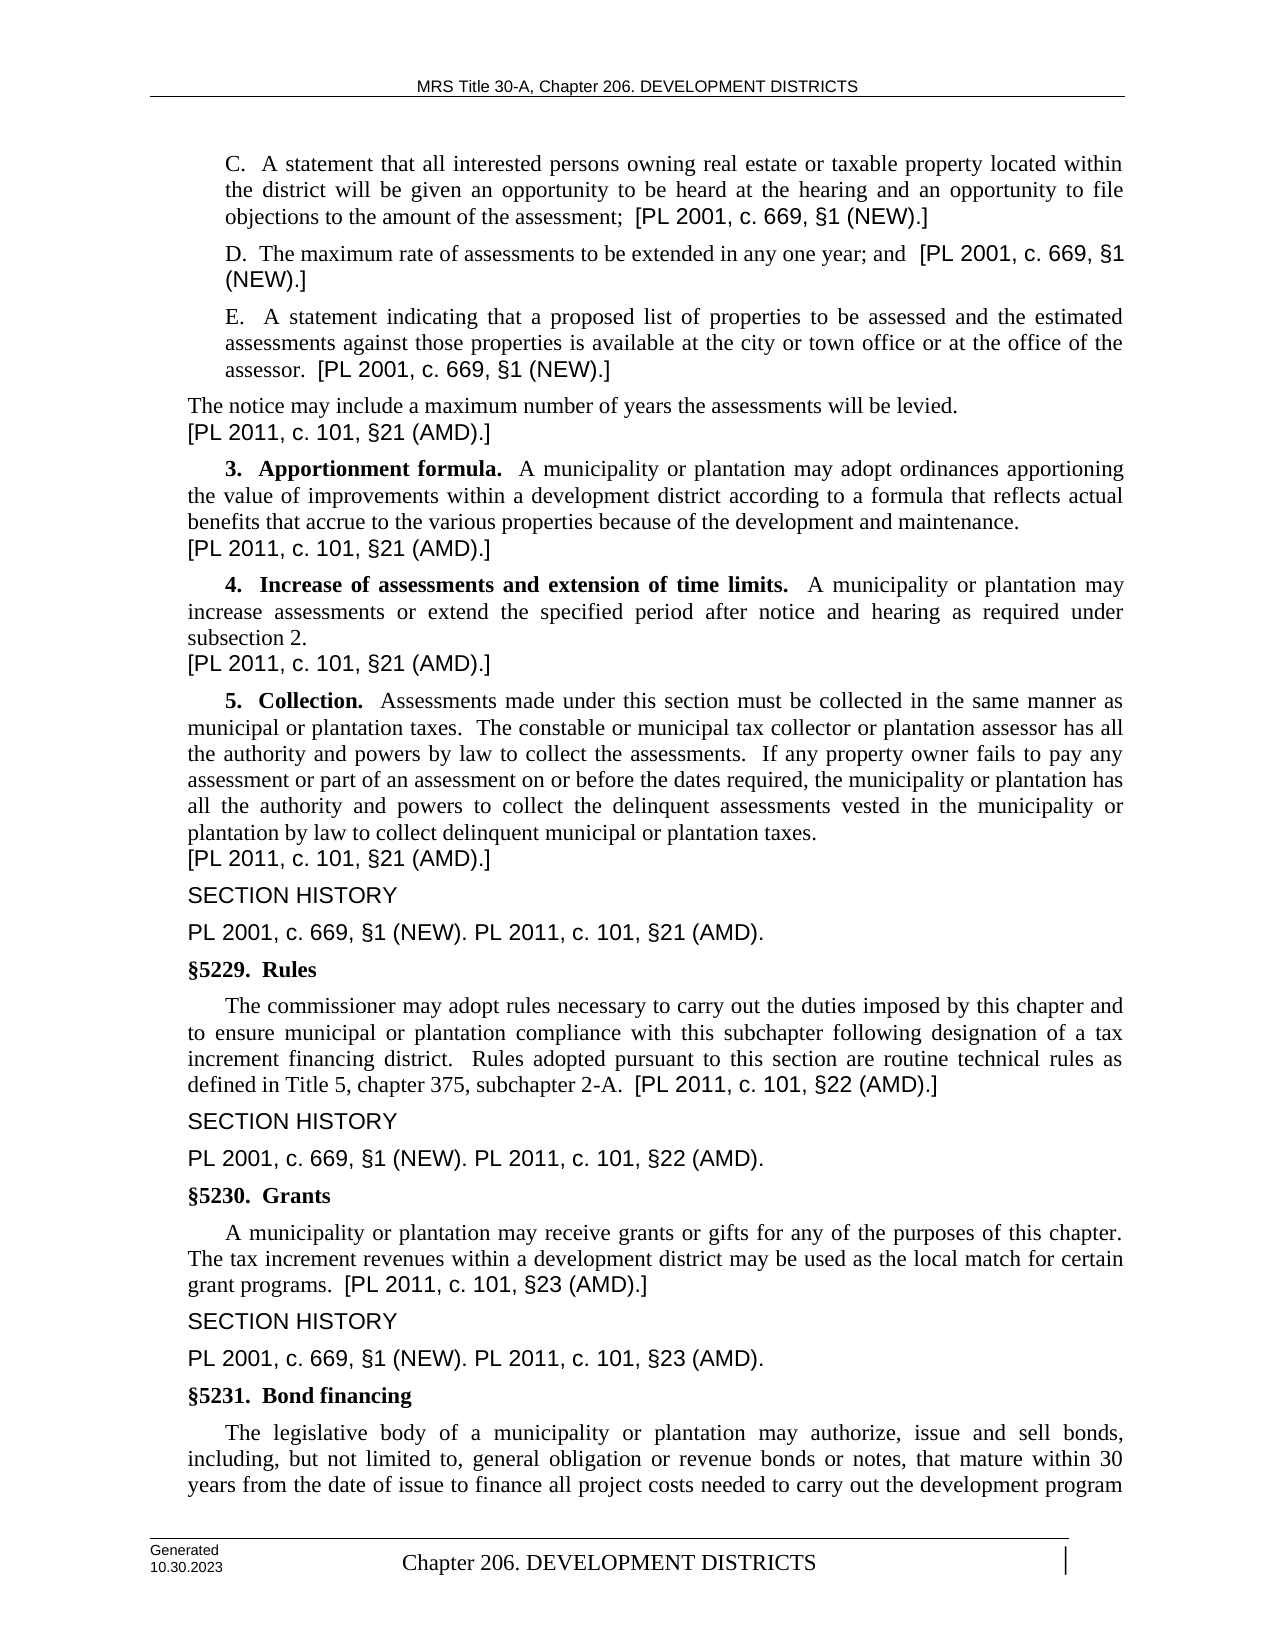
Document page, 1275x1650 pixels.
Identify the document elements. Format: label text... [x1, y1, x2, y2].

text PL 2001, c. 669, §1 (NEW). PL 2011, c. 101, §21 (AMD). [187, 919, 1125, 945]
text C. A statement that all interested persons owning real estate or taxable property located within the district will be given an opportunity to be heard at the hearing and an opportunity to file objections to the amount of the assessment; [PL 2001, c. 669, §1 (NEW).] [225, 150, 1125, 229]
text A municipality or plantation may receive grants or gifts for any of the purposes of this chapter. The tax increment revenues within a development district may be used as the local match for certain grant programs. [PL 2011, c. 101, §23 (AMD).] [187, 1219, 1125, 1298]
text E. A statement indicating that a proposed list of properties to be assessed and the estimated assessments against those properties is available at the city or town office or at the office of the assessor. [PL 2001, c. 669, §1 (NEW).] [225, 303, 1125, 382]
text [187, 1418, 1125, 1498]
text [PL 2011, c. 101, §21 (AMD).] [187, 845, 1125, 872]
text SECTION HISTORY [187, 1308, 1125, 1334]
text SECTION HISTORY [187, 882, 1125, 908]
text SECTION HISTORY [187, 1108, 1125, 1135]
text The commissioner may adopt rules necessary to carry out the duties imposed by this chapter and to ensure municipal or plantation compliance with this subchapter following designation of a tax increment financing district. Rules adopted pursuant to this section are routine technical rules as defined in Title 5, chapter 375, subchapter 2‑A. [PL 2011, c. 101, §22 (AMD).] [187, 992, 1125, 1098]
text The notice may include a maximum number of years the assessments will be levied. [187, 392, 1125, 419]
text 4. Increase of assessments and extension of time limits. A municipality or plantation may increase assessments or extend the specified period after notice and hearing as required under subsection 2. [187, 571, 1125, 650]
text [PL 2011, c. 101, §21 (AMD).] [187, 419, 1125, 445]
text §5229. Rules [187, 956, 1125, 982]
text 3. Apportionment formula. A municipality or plantation may adopt ordinances apportioning the value of improvements within a development district according to a formula that reflects actual benefits that accrue to the various properties because of the development and maintenance. [187, 456, 1125, 534]
text §5231. Bond financing [187, 1382, 1125, 1408]
text [PL 2011, c. 101, §21 (AMD).] [187, 650, 1125, 677]
text PL 2001, c. 669, §1 (NEW). PL 2011, c. 101, §23 (AMD). [187, 1345, 1125, 1371]
text PL 2001, c. 669, §1 (NEW). PL 2011, c. 101, §22 (AMD). [187, 1145, 1125, 1171]
text 5. Collection. Assessments made under this section must be collected in the same manner as municipal or plantation taxes. The constable or municipal tax collector or plantation assessor has all the authority and powers by law to collect the assessments. If any property owner fails to pay any assessment or part of an assessment on or before the dates required, the municipality or plantation has all the authority and powers to collect the delinquent assessments vested in the municipality or plantation by law to collect delinquent municipal or plantation taxes. [187, 687, 1125, 845]
text D. The maximum rate of assessments to be extended in any one year; and [PL 2001, c. 669, §1 (NEW).] [225, 239, 1125, 292]
text §5230. Grants [187, 1182, 1125, 1208]
text [PL 2011, c. 101, §21 (AMD).] [187, 534, 1125, 561]
